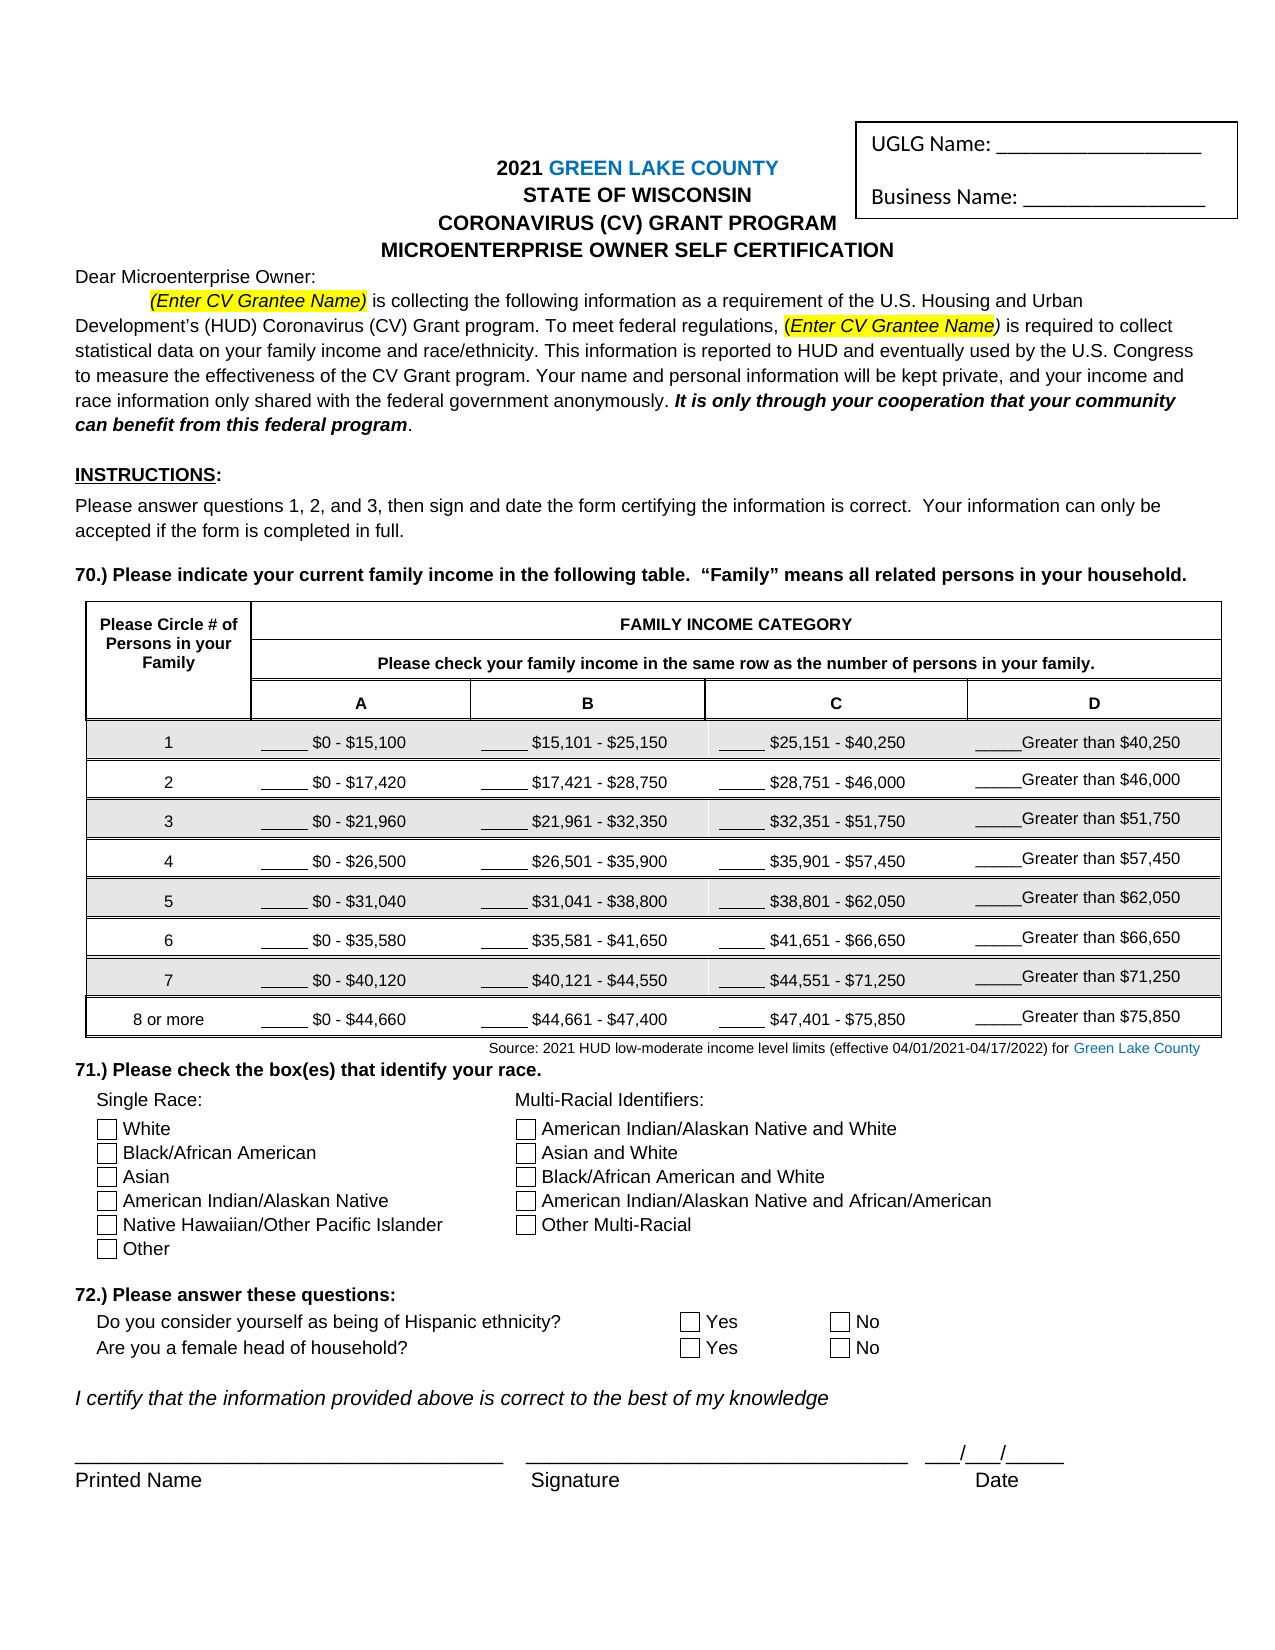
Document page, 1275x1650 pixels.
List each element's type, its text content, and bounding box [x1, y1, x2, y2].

subtitle 2021 Green Lake County [75, 156, 855, 179]
text is collecting the following information as a requirement of the U.S. Housing and Urban Development’s (HUD) Coronavirus (CV) Grant program. To meet federal regulations, is required to collect statistical data on your family income and race/ethnicity. This information is reported to HUD and eventually used by the U.S. Congress to measure the effectiveness of the CV Grant program. Your name and personal information will be kept private, and your income and race information only shared with the federal government anonymously. It is only through your cooperation that your community can benefit from this federal program. [75, 290, 1200, 436]
text _____________________________________ _________________________________ ___/___/_____ [75, 1441, 1200, 1464]
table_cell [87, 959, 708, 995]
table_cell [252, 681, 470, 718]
list Please check the box(es) that identify your race. [75, 1059, 1200, 1081]
list Please indicate your current family income in the following table. “Family” means all related persons in your household. [75, 563, 1200, 585]
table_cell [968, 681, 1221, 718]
text Please answer questions 1, 2, and 3, then sign and date the form certifying the information is correct. Your information can only be accepted if the form is completed in full. [75, 495, 1200, 541]
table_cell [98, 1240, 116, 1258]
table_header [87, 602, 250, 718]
text STATE OF WISCONSIN [75, 183, 855, 207]
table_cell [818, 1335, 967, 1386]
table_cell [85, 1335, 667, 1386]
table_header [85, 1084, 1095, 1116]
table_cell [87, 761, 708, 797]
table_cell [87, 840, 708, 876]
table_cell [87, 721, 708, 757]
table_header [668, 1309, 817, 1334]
list Please answer these questions: [75, 1284, 1200, 1306]
text Printed Name Signature Date [75, 1468, 1200, 1492]
text CORONAVIRUS (CV) GRANT PROGRAM [75, 211, 1200, 234]
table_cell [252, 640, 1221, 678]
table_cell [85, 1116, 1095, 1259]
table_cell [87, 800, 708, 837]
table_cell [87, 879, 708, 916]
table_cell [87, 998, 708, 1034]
text INSTRUCTIONS: [75, 464, 1200, 486]
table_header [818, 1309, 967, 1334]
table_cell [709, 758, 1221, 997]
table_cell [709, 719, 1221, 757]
text I certify that the information provided above is correct to the best of my knowledge [75, 1386, 1200, 1409]
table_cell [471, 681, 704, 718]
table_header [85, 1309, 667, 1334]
text Dear Microenterprise Owner: [75, 266, 1200, 287]
text Source: 2021 HUD low-moderate income level limits (effective 04/01/2021-04/17/2022) for Green Lake County [75, 1040, 1200, 1057]
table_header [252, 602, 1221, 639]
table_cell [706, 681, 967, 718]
text MICROENTERPRISE OWNER SELF CERTIFICATION [75, 238, 1200, 262]
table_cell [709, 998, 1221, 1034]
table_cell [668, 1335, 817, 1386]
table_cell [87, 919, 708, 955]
